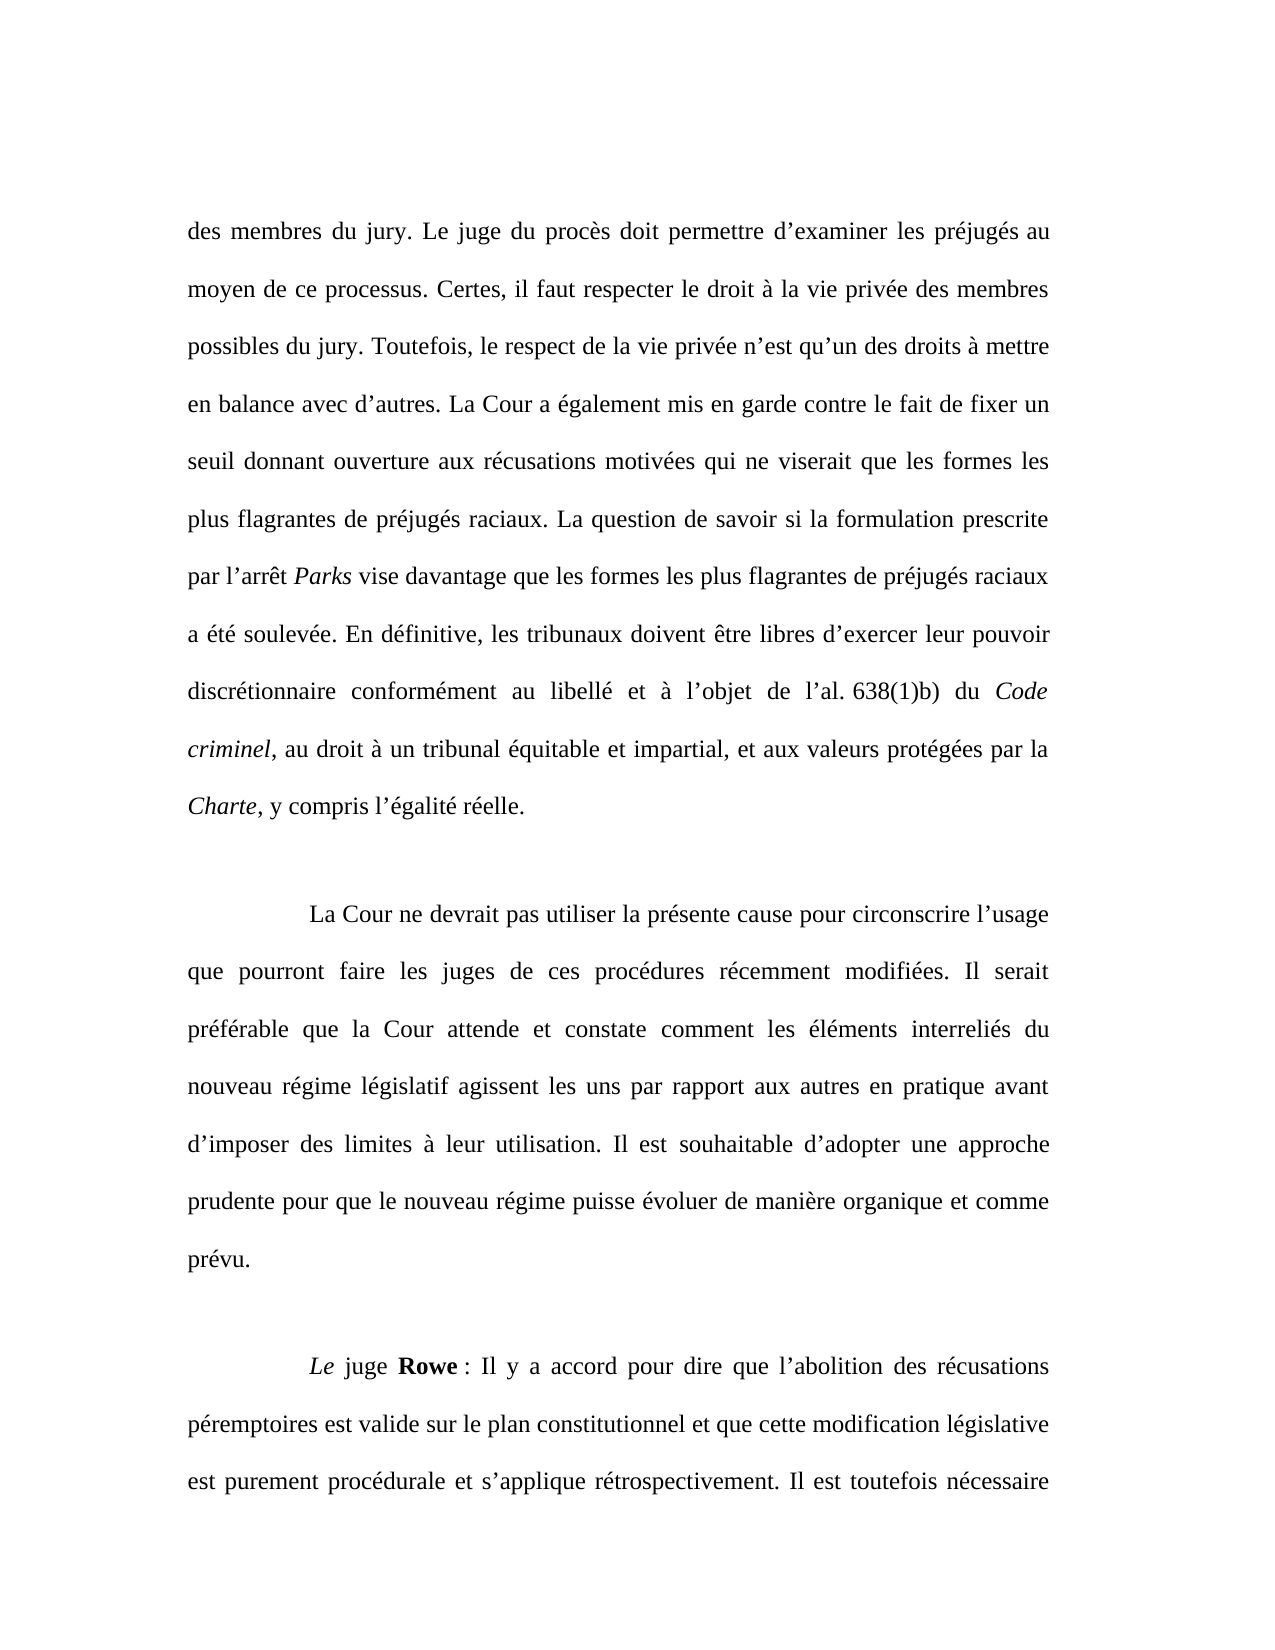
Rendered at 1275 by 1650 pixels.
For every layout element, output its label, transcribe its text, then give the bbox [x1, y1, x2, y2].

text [187, 216, 1050, 820]
text La Cour ne devrait pas utiliser la présente cause pour circonscrire l’usage que pourront faire les juges de ces procédures récemment modifiées. Il serait préférable que la Cour attende et constate comment les éléments interreliés du nouveau régime législatif agissent les uns par rapport aux autres en pratique avant d’imposer des limites à leur utilisation. Il est souhaitable d’adopter une approche prudente pour que le nouveau régime puisse évoluer de manière organique et comme prévu. [187, 899, 1050, 1273]
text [187, 1351, 1050, 1495]
